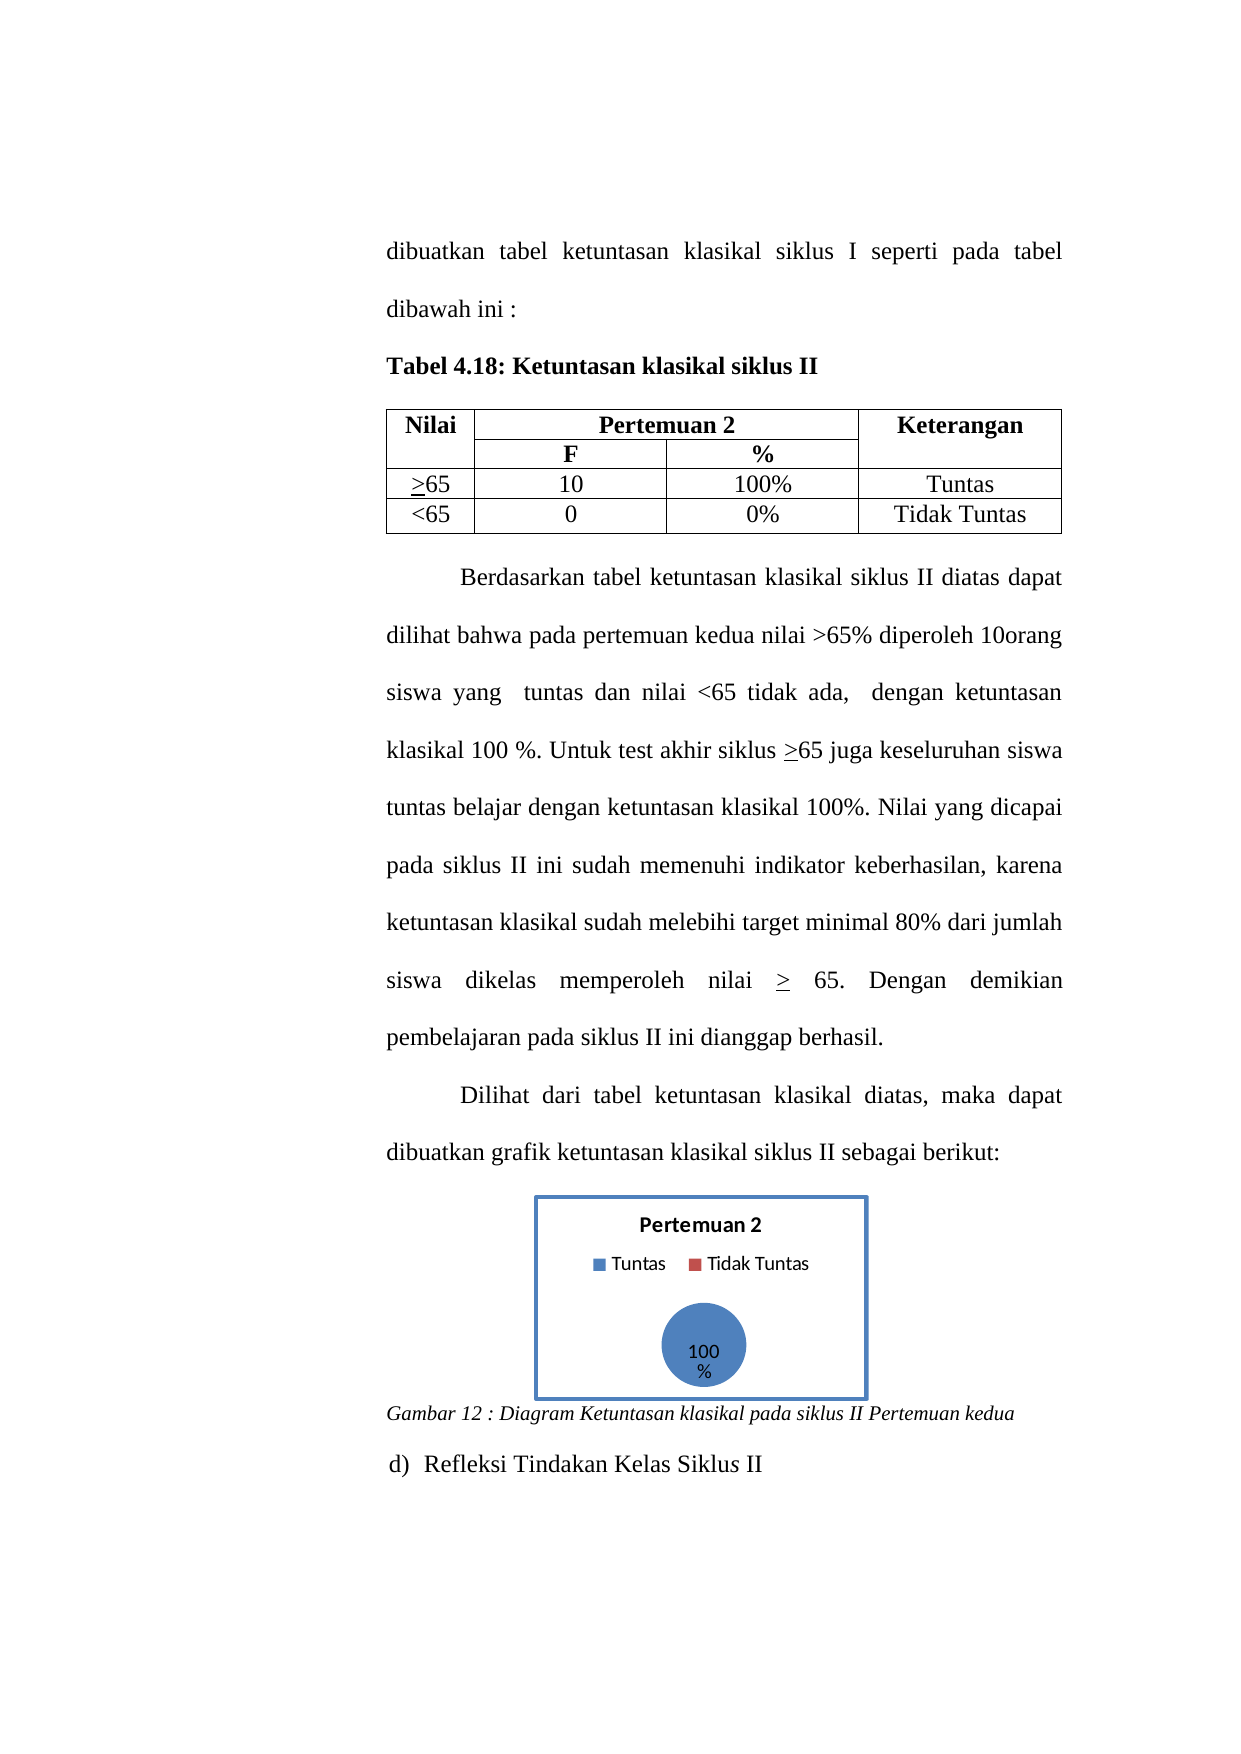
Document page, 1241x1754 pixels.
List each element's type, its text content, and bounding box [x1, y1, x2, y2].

table_cell 0% [667, 499, 858, 533]
table_cell >65 [387, 469, 474, 498]
table_cell <65 [387, 499, 474, 533]
table_cell [387, 439, 474, 468]
table_header Keterangan [859, 410, 1061, 438]
text Berdasarkan tabel ketuntasan klasikal siklus II diatas dapat dilihat bahwa pada pertemuan kedua nilai >65% diperoleh 10orang siswa yang tuntas dan nilai <65 tidak ada, dengan ketuntasan klasikal 100 %. Untuk test akhir siklus >65 juga keseluruhan siswa tuntas belajar dengan ketuntasan klasikal 100%. Nilai yang dicapai pada siklus II ini sudah memenuhi indikator keberhasilan, karena ketuntasan klasikal sudah melebihi target minimal 80% dari jumlah siswa dikelas memperoleh nilai > 65. Dengan demikian pembelajaran pada siklus II ini dianggap berhasil. [386, 562, 1063, 1051]
table_cell Tuntas [859, 469, 1061, 498]
text Dilihat dari tabel ketuntasan klasikal diatas, maka dapat dibuatkan grafik ketuntasan klasikal siklus II sebagai berikut: [386, 1080, 1063, 1166]
list Refleksi Tindakan Kelas Siklus II [388, 1449, 1063, 1478]
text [386, 236, 1063, 322]
table_cell Tidak Tuntas [859, 499, 1061, 533]
text Gambar 12 : Diagram Ketuntasan klasikal pada siklus II Pertemuan kedua [386, 1401, 1063, 1425]
table_cell F [475, 440, 666, 468]
table_header Nilai [387, 410, 474, 438]
table_cell 10 [475, 469, 666, 498]
table_cell % [667, 440, 858, 468]
table_header Pertemuan 2 [475, 410, 858, 438]
table_cell [859, 439, 1061, 468]
text Tabel 4.18: Ketuntasan klasikal siklus II [340, 351, 1063, 380]
table_cell 0 [475, 499, 666, 533]
table_cell 100% [667, 469, 858, 498]
